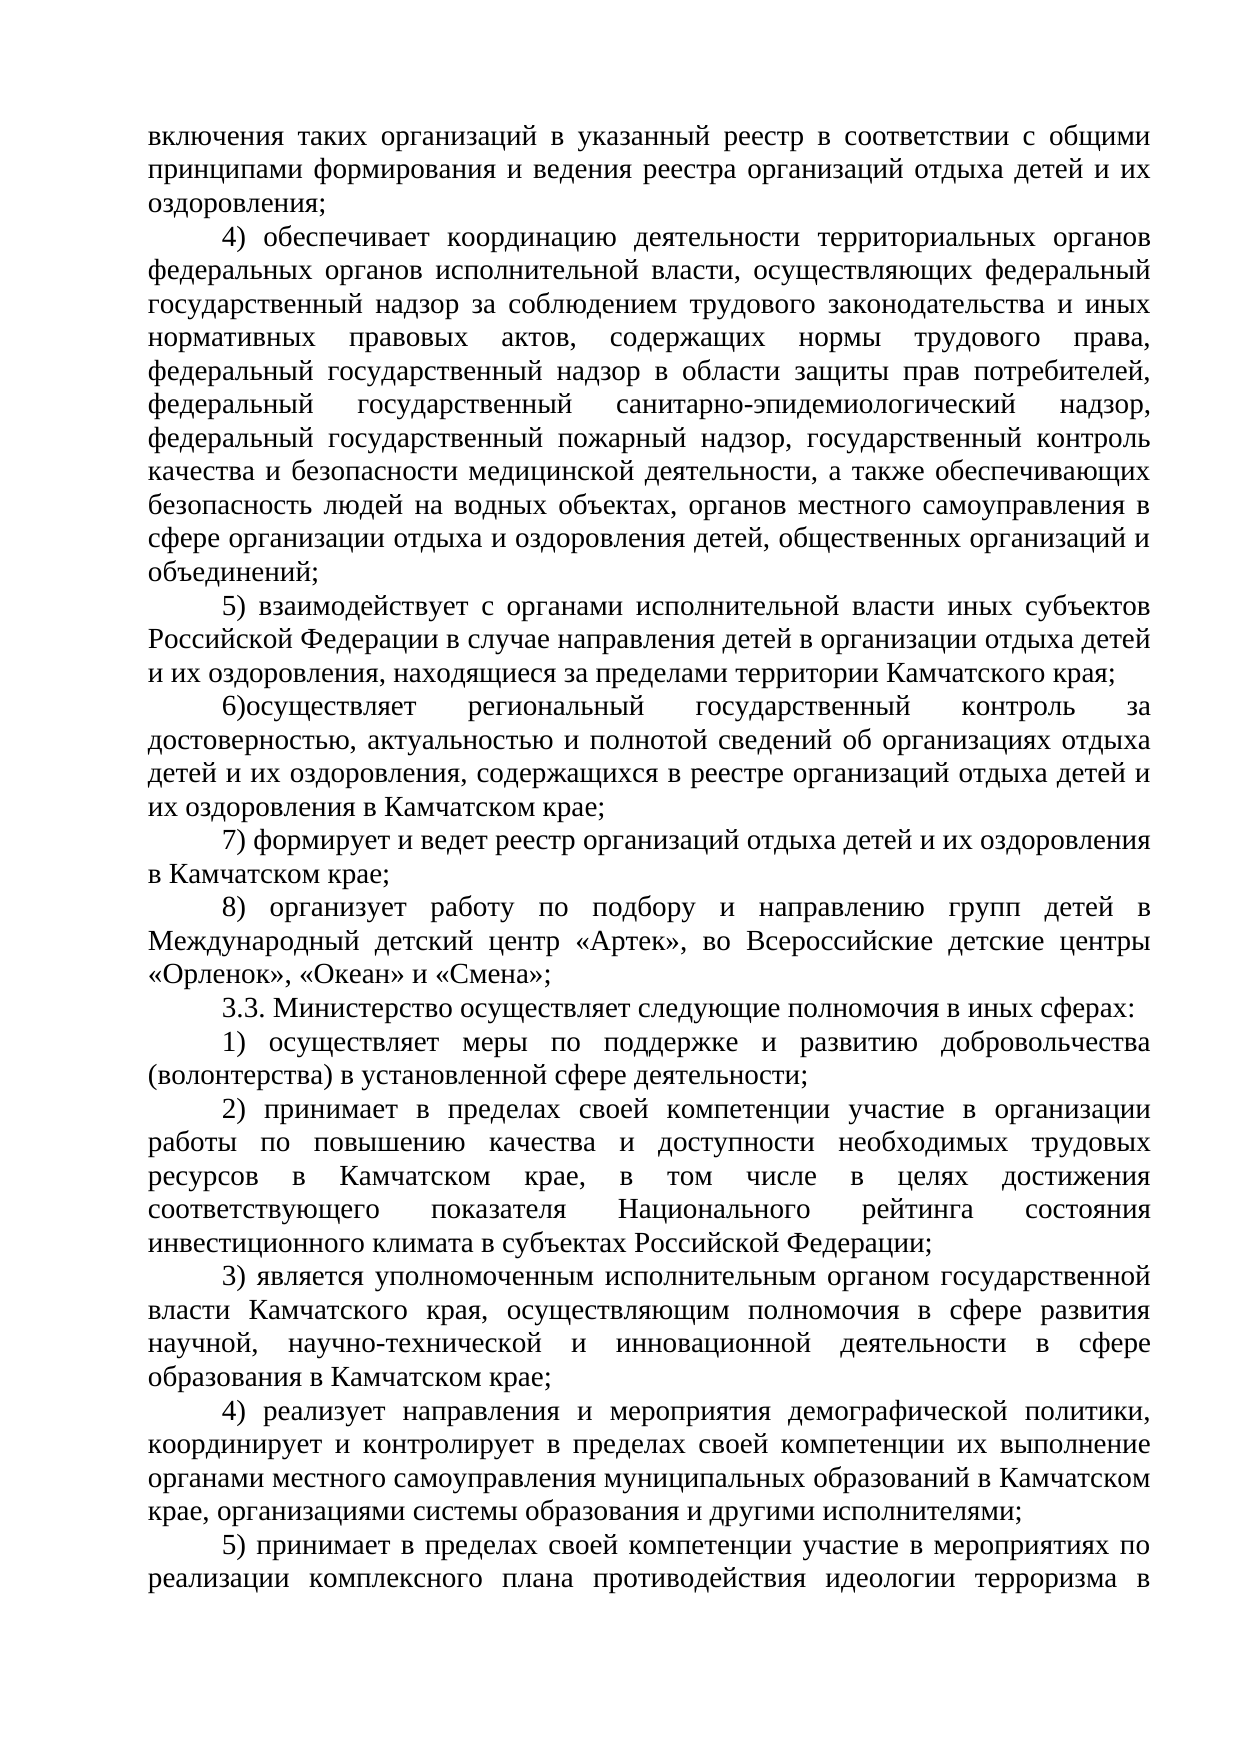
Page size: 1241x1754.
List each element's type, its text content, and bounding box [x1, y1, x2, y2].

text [148, 1527, 1152, 1594]
text 3.3. Министерство осуществляет следующие полномочия в иных сферах: [148, 990, 1152, 1024]
text 4) реализует направления и мероприятия демографической политики, координирует и контролирует в пределах своей компетенции их выполнение органами местного самоуправления муниципальных образований в Камчатском крае, организациями системы образования и другими исполнителями; [148, 1393, 1152, 1527]
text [148, 118, 1152, 219]
text 3) является уполномоченным исполнительным органом государственной власти Камчатского края, осуществляющим полномочия в сфере развития научной, научно-технической и инновационной деятельности в сфере образования в Камчатском крае; [148, 1258, 1152, 1393]
text 5) взаимодействует с органами исполнительной власти иных субъектов Российской Федерации в случае направления детей в организации отдыха детей и их оздоровления, находящиеся за пределами территории Камчатского края; [148, 588, 1152, 688]
text 6)осуществляет региональный государственный контроль за достоверностью, актуальностью и полнотой сведений об организациях отдыха детей и их оздоровления, содержащихся в реестре организаций отдыха детей и их оздоровления в Камчатском крае; [148, 688, 1152, 822]
text 4) обеспечивает координацию деятельности территориальных органов федеральных органов исполнительной власти, осуществляющих федеральный государственный надзор за соблюдением трудового законодательства и иных нормативных правовых актов, содержащих нормы трудового права, федеральный государственный надзор в области защиты прав потребителей, федеральный государственный санитарно-эпидемиологический надзор, федеральный государственный пожарный надзор, государственный контроль качества и безопасности медицинской деятельности, а также обеспечивающих безопасность людей на водных объектах, органов местного самоуправления в сфере организации отдыха и оздоровления детей, общественных организаций и объединений; [148, 219, 1152, 588]
text 7) формирует и ведет реестр организаций отдыха детей и их оздоровления в Камчатском крае; [148, 822, 1152, 889]
text 2) принимает в пределах своей компетенции участие в организации работы по повышению качества и доступности необходимых трудовых ресурсов в Камчатском крае, в том числе в целях достижения соответствующего показателя Национального рейтинга состояния инвестиционного климата в субъектах Российской Федерации; [148, 1091, 1152, 1258]
text 1) осуществляет меры по поддержке и развитию добровольчества (волонтерства) в установленной сфере деятельности; [148, 1024, 1152, 1091]
text 8) организует работу по подбору и направлению групп детей в Международный детский центр «Артек», во Всероссийские детские центры «Орленок», «Океан» и «Смена»; [148, 889, 1152, 990]
